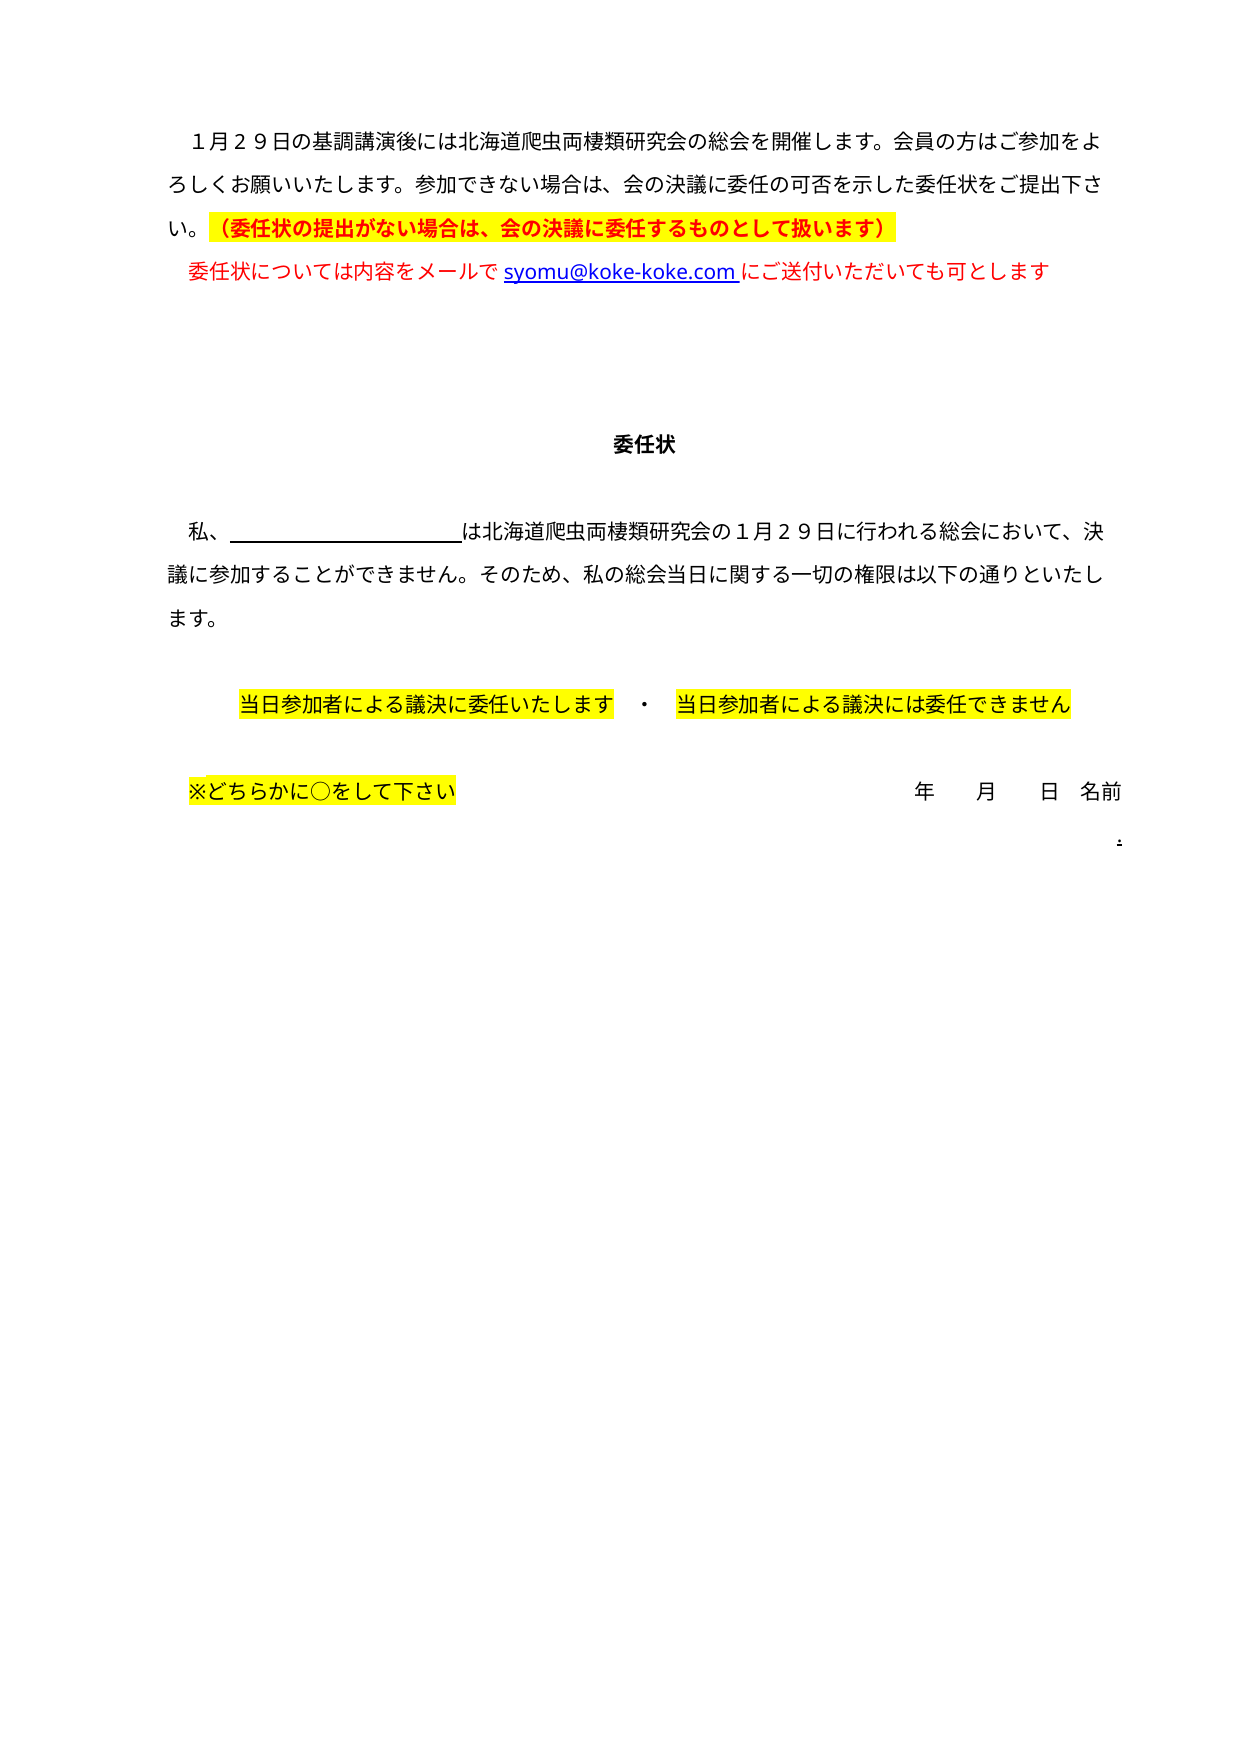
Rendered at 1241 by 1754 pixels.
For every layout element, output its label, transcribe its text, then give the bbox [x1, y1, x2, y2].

text １月2９日の基調講演後には北海道爬虫両棲類研究会の総会を開催します。会員の方はご参加をよろしくお願いいたします。参加できない場合は、会の決議に委任の可否を示した委任状をご提出下さい。（委任状の提出がない場合は、会の決議に委任するものとして扱います） [167, 119, 1122, 249]
text 私、 は北海道爬虫両棲類研究会の１月2９日に行われる総会において、決議に参加することができません。そのため、私の総会当日に関する一切の権限は以下の通りといたします。 [167, 509, 1122, 639]
text 委任状 [167, 422, 1122, 465]
text ※どちらかに○をして下さい 年 月 日 名前 . [167, 769, 1122, 855]
text 当日参加者による議決に委任いたします ・ 当日参加者による議決には委任できません [167, 682, 1122, 725]
text 委任状については内容をメールでsyomu@koke-koke.comにご送付いただいても可とします [167, 249, 1122, 292]
